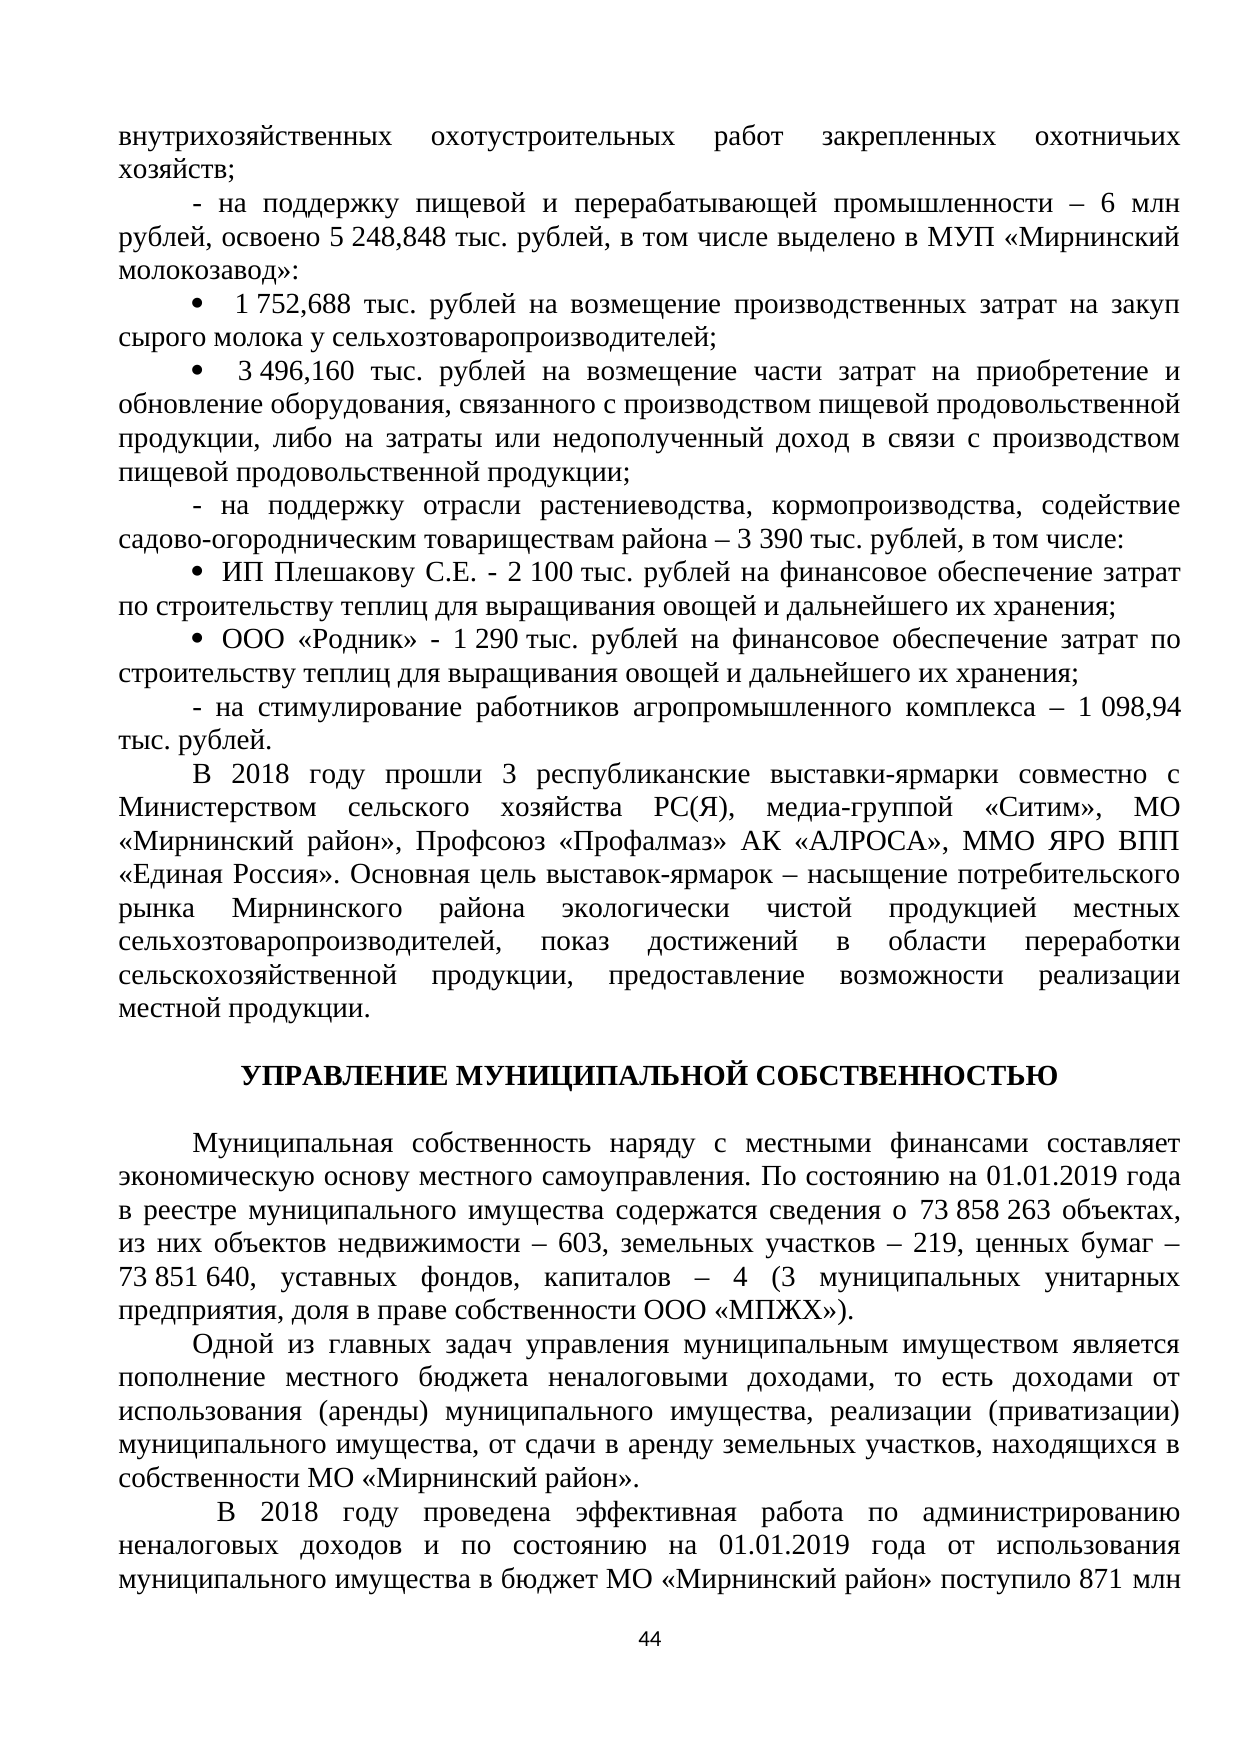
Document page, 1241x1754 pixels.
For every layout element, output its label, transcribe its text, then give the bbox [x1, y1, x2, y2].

text Одной из главных задач управления муниципальным имуществом является пополнение местного бюджета неналоговыми доходами, то есть доходами от использования (аренды) муниципального имущества, реализации (приватизации) муниципального имущества, от сдачи в аренду земельных участков, находящихся в собственности МО «Мирнинский район». [118, 1326, 1181, 1494]
text - на поддержку пищевой и перерабатывающей промышленности – 6 млн рублей, освоено 5 248,848 тыс. рублей, в том числе выделено в МУП «Мирнинский молокозавод»: [118, 185, 1181, 286]
list 3 496,160 тыс. рублей на возмещение части затрат на приобретение и обновление оборудования, связанного с производством пищевой продовольственной продукции, либо на затраты или недополученный доход в связи с производством пищевой продовольственной продукции; [118, 353, 1181, 487]
list ООО «Родник» - 1 290 тыс. рублей на финансовое обеспечение затрат по строительству теплиц для выращивания овощей и дальнейшего их хранения; [118, 622, 1181, 689]
text В 2018 году прошли 3 республиканские выставки-ярмарки совместно с Министерством сельского хозяйства РС(Я), медиа-группой «Ситим», МО «Мирнинский район», Профсоюз «Профалмаз» АК «АЛРОСА», ММО ЯРО ВПП «Единая Россия». Основная цель выставок-ярмарок – насыщение потребительского рынка Мирнинского района экологически чистой продукцией местных сельхозтоваропроизводителей, показ достижений в области переработки сельскохозяйственной продукции, предоставление возможности реализации местной продукции. [118, 756, 1181, 1024]
text - на стимулирование работников агропромышленного комплекса – 1 098,94 тыс. рублей. [118, 689, 1181, 756]
text УПРАВЛЕНИЕ МУНИЦИПАЛЬНОЙ СОБСТВЕННОСТЬЮ [118, 1058, 1181, 1091]
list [118, 118, 1181, 185]
list 1 752,688 тыс. рублей на возмещение производственных затрат на закуп сырого молока у сельхозтоваропроизводителей; [118, 286, 1181, 353]
text Муниципальная собственность наряду с местными финансами составляет экономическую основу местного самоуправления. По состоянию на 01.01.2019 года в реестре муниципального имущества содержатся сведения о 73 858 263 объектах, из них объектов недвижимости – 603, земельных участков – 219, ценных бумаг – 73 851 640, уставных фондов, капиталов – 4 (3 муниципальных унитарных предприятия, доля в праве собственности ООО «МПЖХ»). [118, 1125, 1181, 1326]
list ИП Плешакову С.Е. - 2 100 тыс. рублей на финансовое обеспечение затрат по строительству теплиц для выращивания овощей и дальнейшего их хранения; [118, 554, 1181, 622]
text - на поддержку отрасли растениеводства, кормопроизводства, содействие садово-огородническим товариществам района – 3 390 тыс. рублей, в том числе: [118, 487, 1181, 554]
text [118, 1494, 1181, 1594]
